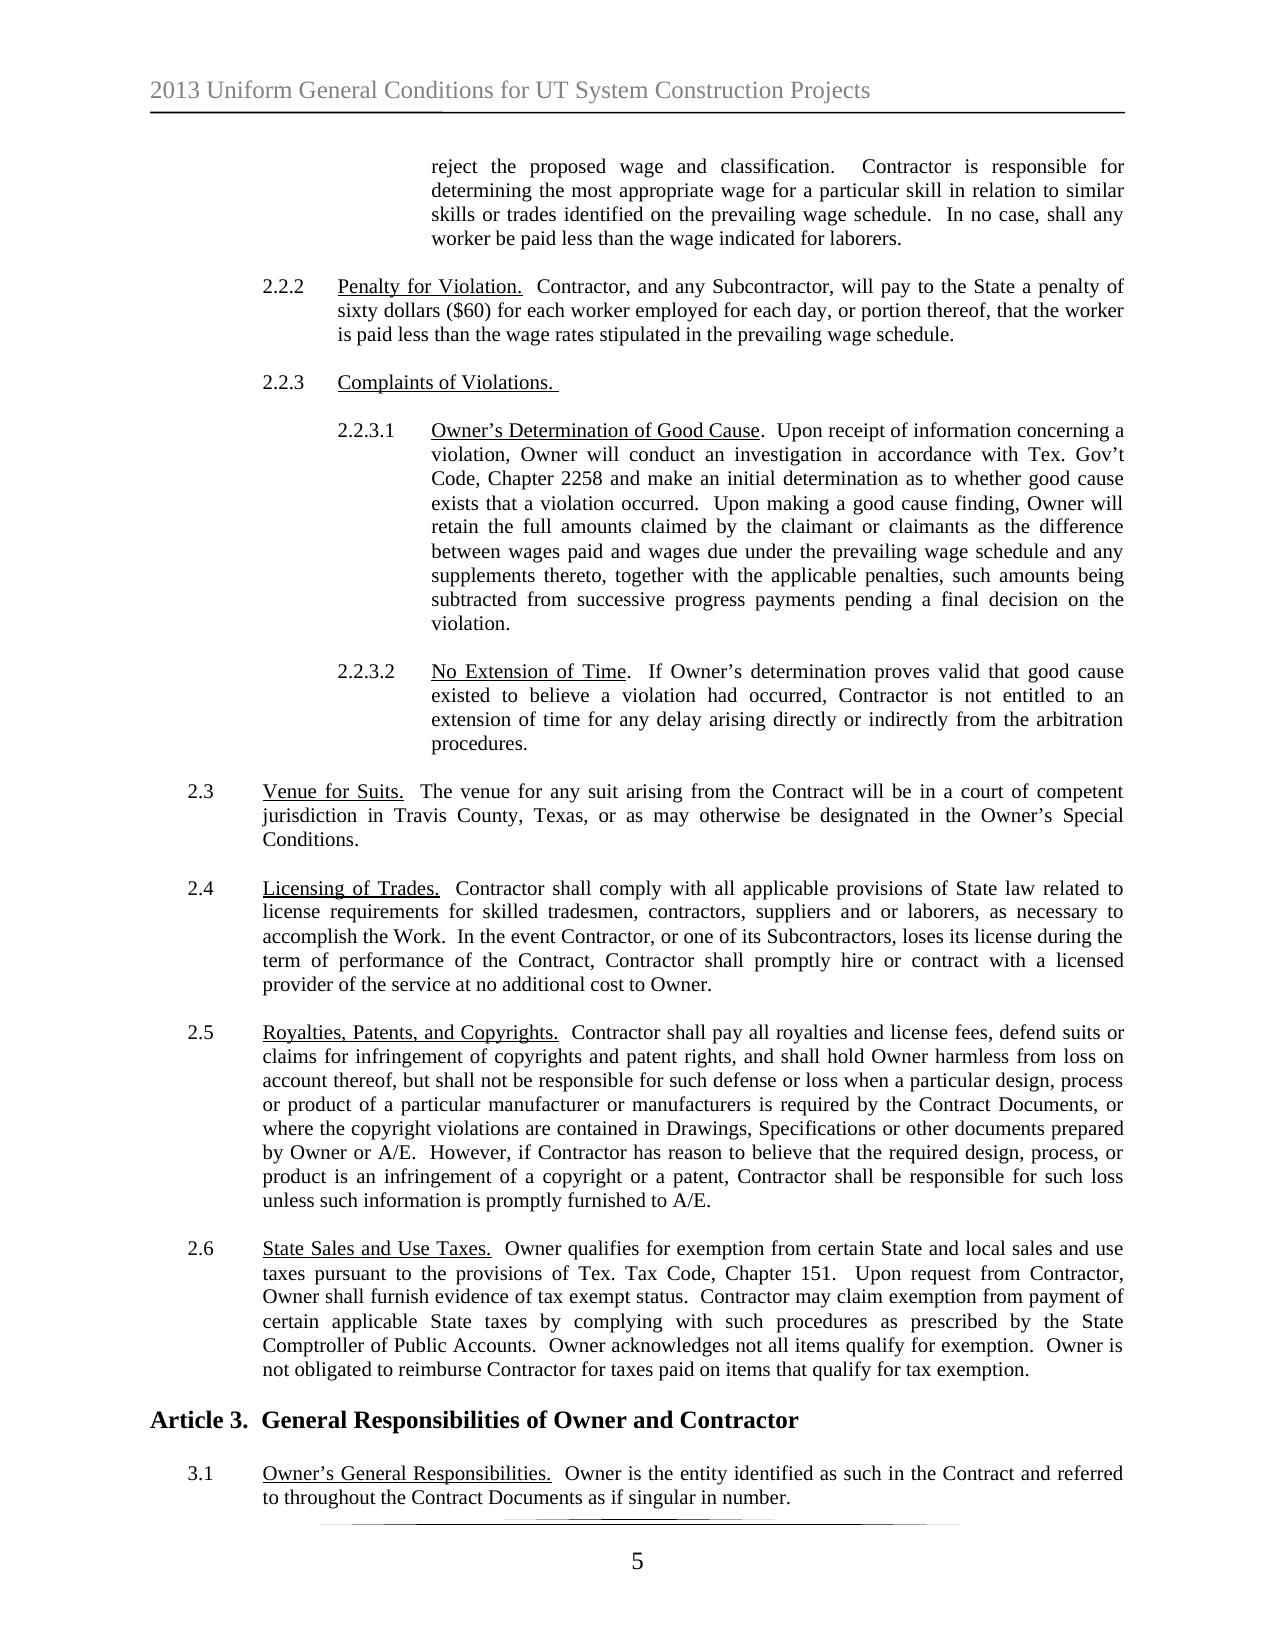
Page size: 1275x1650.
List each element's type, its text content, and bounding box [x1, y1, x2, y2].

text 2.5 Royalties, Patents, and Copyrights. Contractor shall pay all royalties and license fees, defend suits or claims for infringement of copyrights and patent rights, and shall hold Owner harmless from loss on account thereof, but shall not be responsible for such defense or loss when a particular design, process or product of a particular manufacturer or manufacturers is required by the Contract Documents, or where the copyright violations are contained in Drawings, Specifications or other documents prepared by Owner or A/E. However, if Contractor has reason to believe that the required design, process, or product is an infringement of a copyright or a patent, Contractor shall be responsible for such loss unless such information is promptly furnished to A/E. [187, 1020, 1125, 1212]
text 2.2.3 Complaints of Violations. [262, 370, 1125, 394]
text Article 3. General Responsibilities of Owner and Contractor [150, 1405, 1125, 1433]
text 2.2.3.1 Owner’s Determination of Good Cause. Upon receipt of information concerning a violation, Owner will conduct an investigation in accordance with Tex. Gov’t Code, Chapter 2258 and make an initial determination as to whether good cause exists that a violation occurred. Upon making a good cause finding, Owner will retain the full amounts claimed by the claimant or claimants as the difference between wages paid and wages due under the prevailing wage schedule and any supplements thereto, together with the applicable penalties, such amounts being subtracted from successive progress payments pending a final decision on the violation. [337, 418, 1125, 635]
text 2.4 Licensing of Trades. Contractor shall comply with all applicable provisions of State law related to license requirements for skilled tradesmen, contractors, suppliers and or laborers, as necessary to accomplish the Work. In the event Contractor, or one of its Subcontractors, loses its license during the term of performance of the Contract, Contractor shall promptly hire or contract with a licensed provider of the service at no additional cost to Owner. [187, 875, 1125, 996]
text 2.3 Venue for Suits. The venue for any suit arising from the Contract will be in a court of competent jurisdiction in Travis County, Texas, or as may otherwise be designated in the Owner’s Special Conditions. [187, 779, 1125, 851]
text 2.6 State Sales and Use Taxes. Owner qualifies for exemption from certain State and local sales and use taxes pursuant to the provisions of Tex. Tax Code, Chapter 151. Upon request from Contractor, Owner shall furnish evidence of tax exempt status. Contractor may claim exemption from payment of certain applicable State taxes by complying with such procedures as prescribed by the State Comptroller of Public Accounts. Owner acknowledges not all items qualify for exemption. Owner is not obligated to reimburse Contractor for taxes paid on items that qualify for tax exemption. [187, 1236, 1125, 1381]
text 2.2.2 Penalty for Violation. Contractor, and any Subcontractor, will pay to the State a penalty of sixty dollars ($60) for each worker employed for each day, or portion thereof, that the worker is paid less than the wage rates stipulated in the prevailing wage schedule. [262, 274, 1125, 346]
text 2.2.3.2 No Extension of Time. If Owner’s determination proves valid that good cause existed to believe a violation had occurred, Contractor is not entitled to an extension of time for any delay arising directly or indirectly from the arbitration procedures. [337, 659, 1125, 755]
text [337, 153, 1125, 250]
text 3.1 Owner’s General Responsibilities. Owner is the entity identified as such in the Contract and referred to throughout the Contract Documents as if singular in number. [187, 1461, 1125, 1509]
